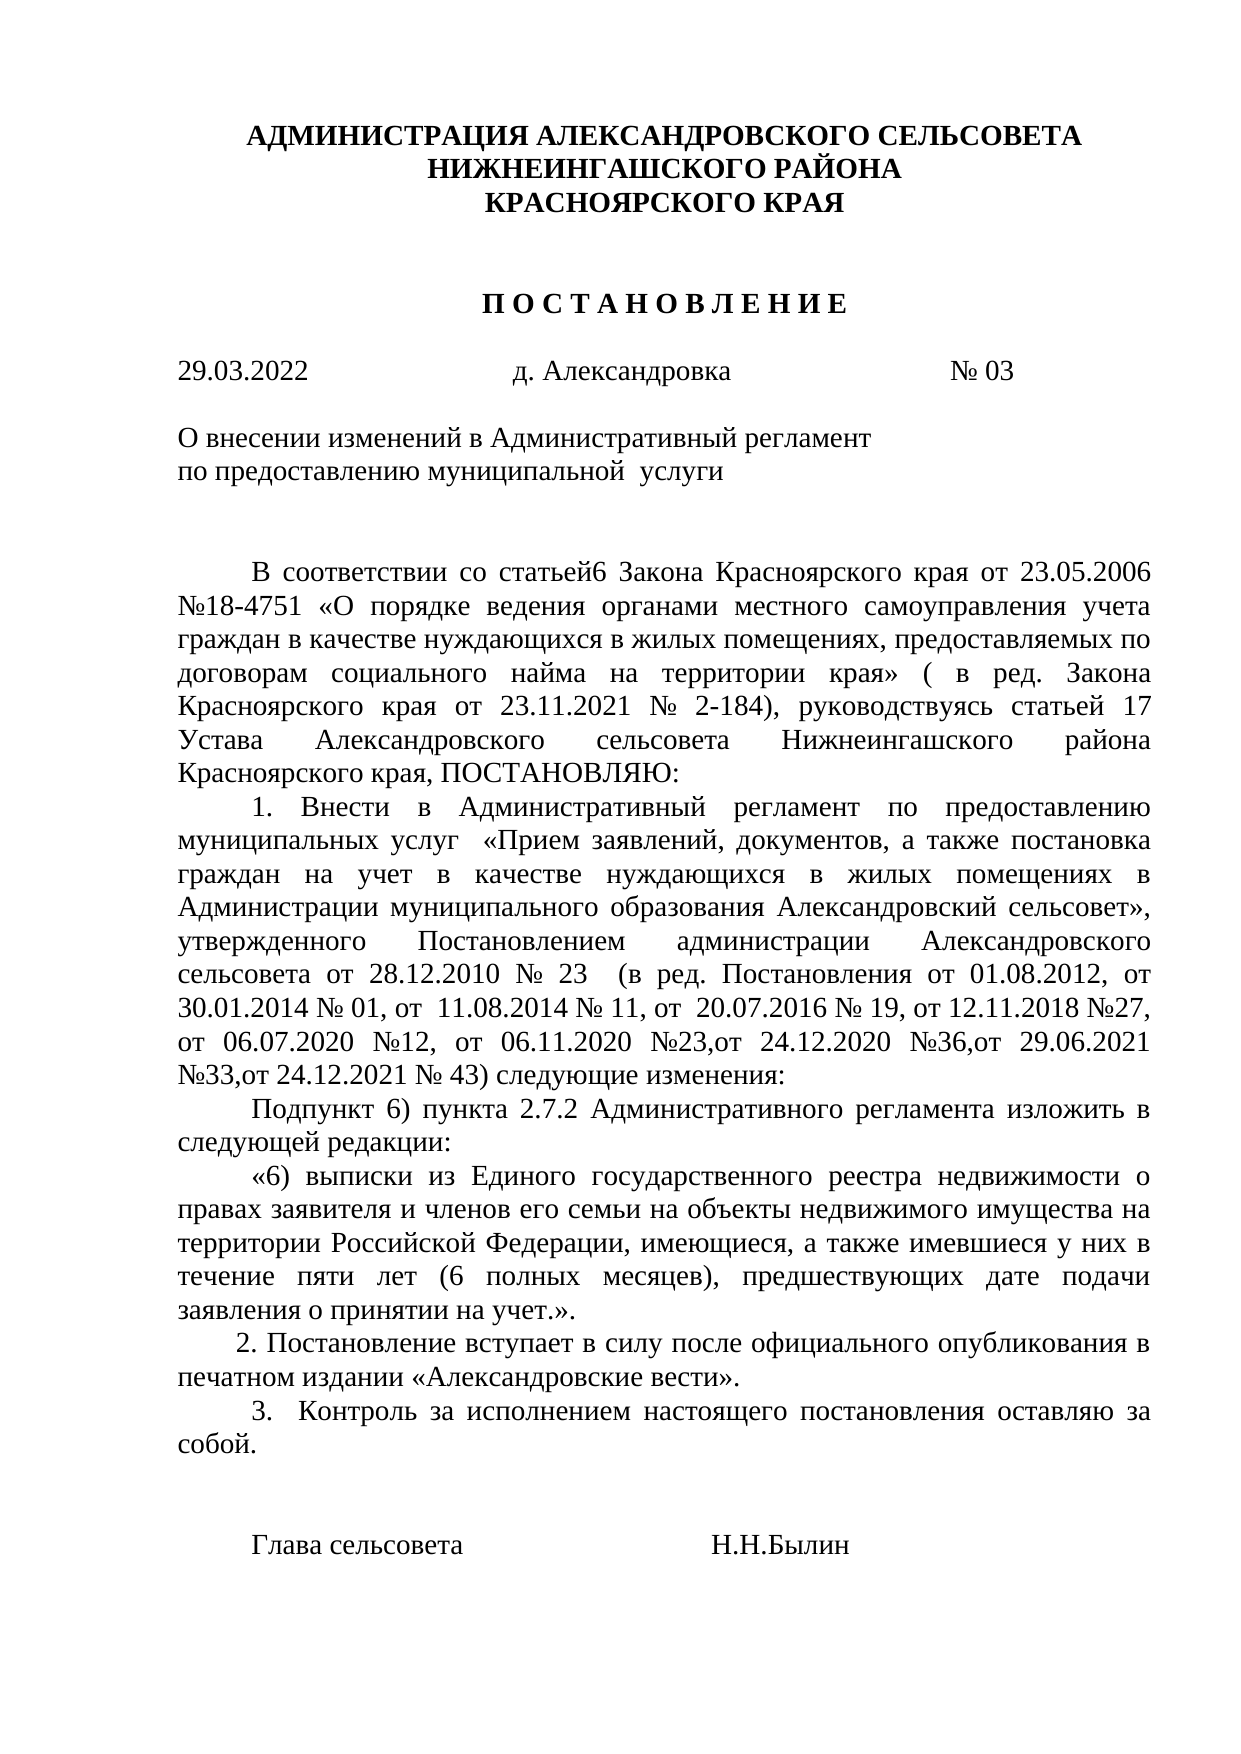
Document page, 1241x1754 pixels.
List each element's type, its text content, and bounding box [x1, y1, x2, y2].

text В соответствии со статьей6 Закона Красноярского края от 23.05.2006 №18-4751 «О порядке ведения органами местного самоуправления учета граждан в качестве нуждающихся в жилых помещениях, предоставляемых по договорам социального найма на территории края» ( в ред. Закона Красноярского края от 23.11.2021 № 2-184), руководствуясь статьей 17 Устава Александровского сельсовета Нижнеингашского района Красноярского края, ПОСТАНОВЛЯЮ: [177, 554, 1152, 789]
text О внесении изменений в Административный регламент [177, 420, 1152, 453]
text по предоставлению муниципальной услуги [177, 453, 1152, 487]
text 29.03.2022 д. Александровка № 03 [177, 353, 1152, 386]
text КРАСНОЯРСКОГО КРАЯ [177, 185, 1152, 219]
subtitle П О С Т А Н О В Л Е Н И Е [177, 286, 1152, 319]
text Подпункт 6) пункта 2.7.2 Административного регламента изложить в следующей редакции: [177, 1091, 1152, 1158]
text 2. Постановление вступает в силу после официального опубликования в печатном издании «Александровские вести». [177, 1326, 1152, 1393]
text 1. Внести в Административный регламент по предоставлению муниципальных услуг «Прием заявлений, документов, а также постановка граждан на учет в качестве нуждающихся в жилых помещениях в Администрации муниципального образования Александровский сельсовет», утвержденного Постановлением администрации Александровского сельсовета от 28.12.2010 № 23 (в ред. Постановления от 01.08.2012, от 30.01.2014 № 01, от 11.08.2014 № 11, от 20.07.2016 № 19, от 12.11.2018 №27, от 06.07.2020 №12, от 06.11.2020 №23,от 24.12.2020 №36,от 29.06.2021 №33,от 24.12.2021 № 43) следующие изменения: [177, 789, 1152, 1091]
text АДМИНИСТРАЦИЯ АЛЕКСАНДРОВСКОГО СЕЛЬСОВЕТА [177, 118, 1152, 152]
text «6) выписки из Единого государственного реестра недвижимости о правах заявителя и членов его семьи на объекты недвижимого имущества на территории Российской Федерации, имеющиеся, а также имевшиеся у них в течение пяти лет (6 полных месяцев), предшествующих дате подачи заявления о принятии на учет.». [177, 1158, 1152, 1326]
text Глава сельсовета Н.Н.Былин [177, 1527, 1152, 1560]
text НИЖНЕИНГАШСКОГО РАЙОНА [177, 152, 1152, 185]
text 3. Контроль за исполнением настоящего постановления оставляю за собой. [177, 1393, 1152, 1460]
